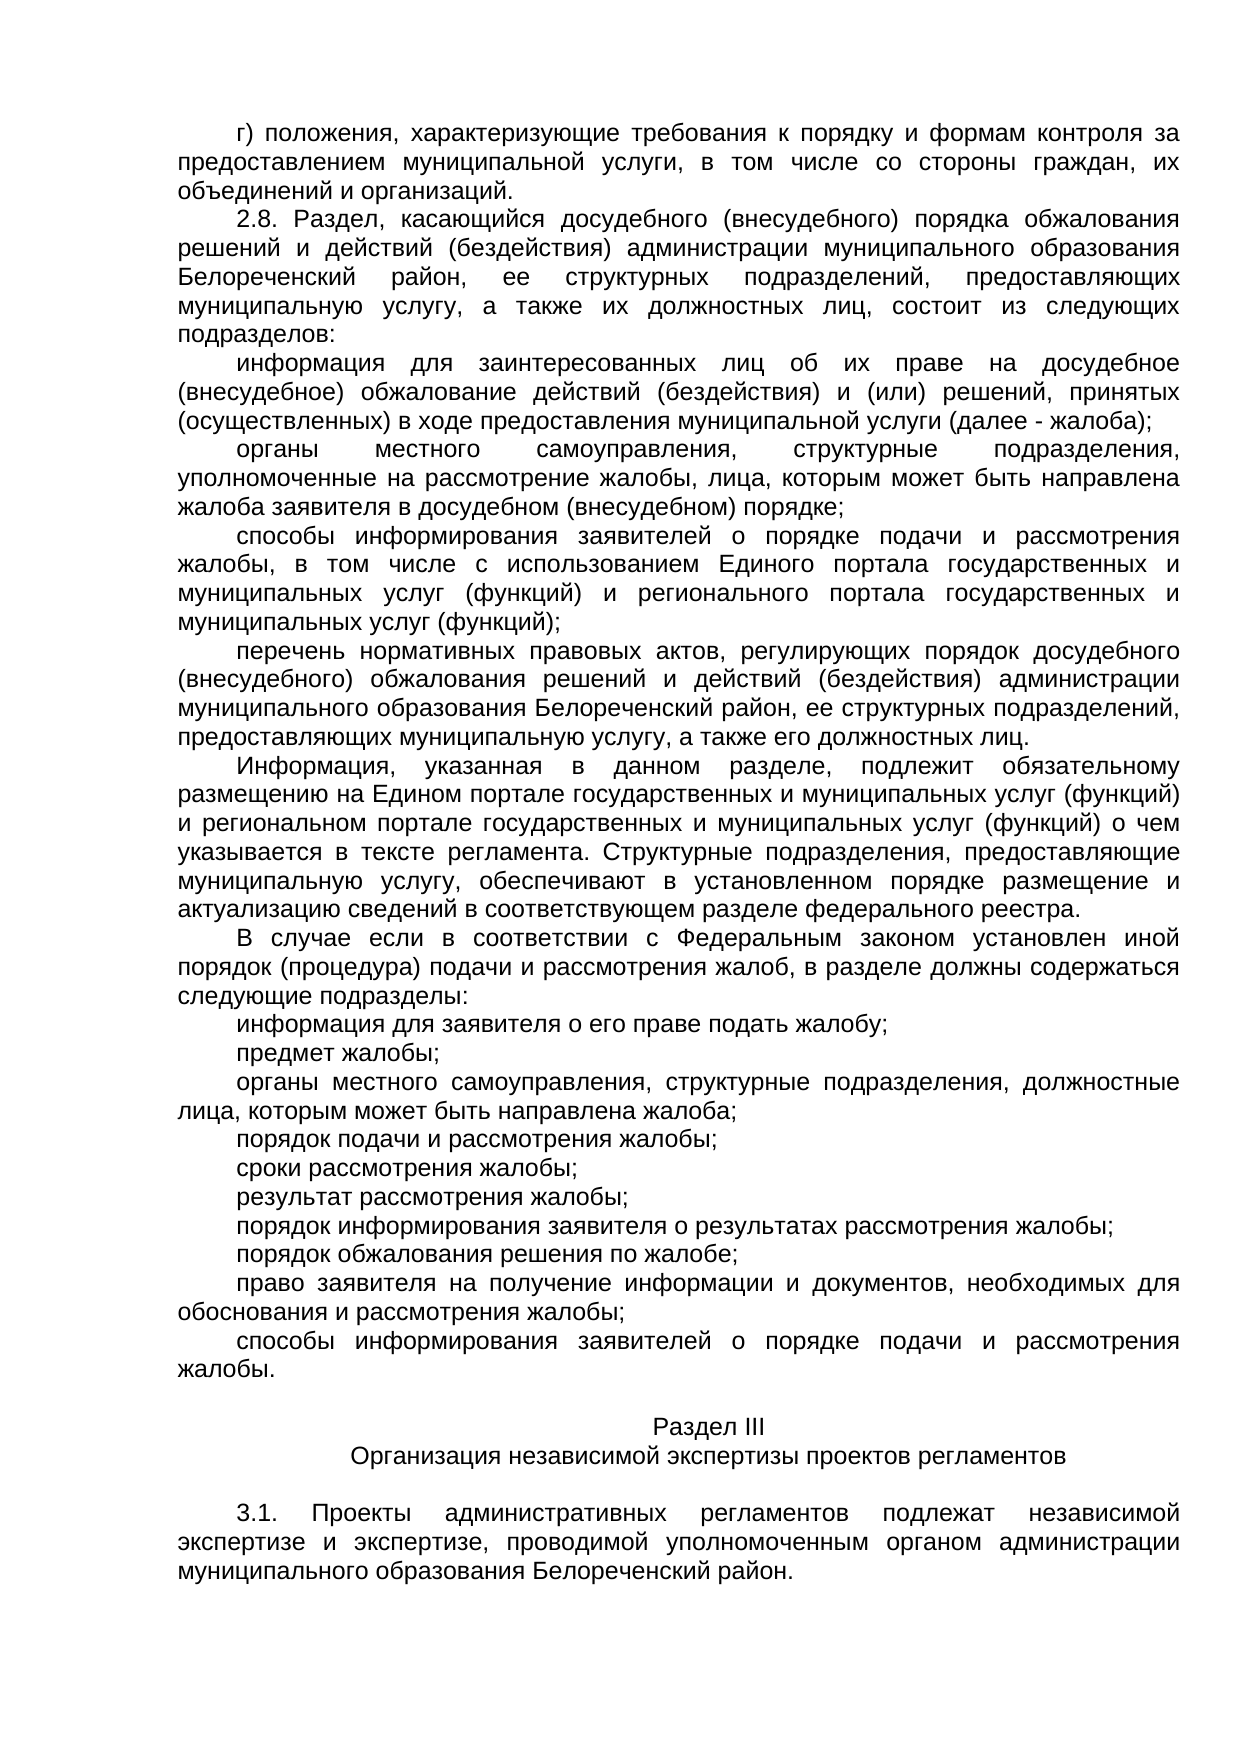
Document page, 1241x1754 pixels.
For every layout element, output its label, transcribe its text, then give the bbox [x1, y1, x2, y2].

text порядок информирования заявителя о результатах рассмотрения жалобы; [177, 1211, 1181, 1239]
text способы информирования заявителей о порядке подачи и рассмотрения жалобы. [177, 1326, 1181, 1383]
text Раздел III [177, 1412, 1181, 1441]
text Информация, указанная в данном разделе, подлежит обязательному размещению на Едином портале государственных и муниципальных услуг (функций) и региональном портале государственных и муниципальных услуг (функций) о чем указывается в тексте регламента. Структурные подразделения, предоставляющие муниципальную услугу, обеспечивают в установленном порядке размещение и актуализацию сведений в соответствующем разделе федерального реестра. [177, 751, 1181, 923]
text В случае если в соответствии с Федеральным законом установлен иной порядок (процедура) подачи и рассмотрения жалоб, в разделе должны содержаться следующие подразделы: [177, 923, 1181, 1009]
text порядок обжалования решения по жалобе; [177, 1239, 1181, 1268]
text 3.1. Проекты административных регламентов подлежат независимой экспертизе и экспертизе, проводимой уполномоченным органом администрации муниципального образования Белореченский район. [177, 1498, 1181, 1584]
text 2.8. Раздел, касающийся досудебного (внесудебного) порядка обжалования решений и действий (бездействия) администрации муниципального образования Белореченский район, ее структурных подразделений, предоставляющих муниципальную услугу, а также их должностных лиц, состоит из следующих подразделов: [177, 204, 1181, 348]
text г) положения, характеризующие требования к порядку и формам контроля за предоставлением муниципальной услуги, в том числе со стороны граждан, их объединений и организаций. [177, 118, 1181, 204]
text право заявителя на получение информации и документов, необходимых для обоснования и рассмотрения жалобы; [177, 1268, 1181, 1326]
text информация для заявителя о его праве подать жалобу; [177, 1009, 1181, 1038]
text информация для заинтересованных лиц об их праве на досудебное (внесудебное) обжалование действий (бездействия) и (или) решений, принятых (осуществленных) в ходе предоставления муниципальной услуги (далее - жалоба); [177, 348, 1181, 434]
text сроки рассмотрения жалобы; [177, 1153, 1181, 1182]
text Организация независимой экспертизы проектов регламентов [177, 1441, 1181, 1469]
text органы местного самоуправления, структурные подразделения, должностные лица, которым может быть направлена жалоба; [177, 1067, 1181, 1124]
text порядок подачи и рассмотрения жалобы; [177, 1124, 1181, 1153]
text результат рассмотрения жалобы; [177, 1182, 1181, 1211]
text органы местного самоуправления, структурные подразделения, уполномоченные на рассмотрение жалобы, лица, которым может быть направлена жалоба заявителя в досудебном (внесудебном) порядке; [177, 434, 1181, 521]
text предмет жалобы; [177, 1038, 1181, 1067]
text способы информирования заявителей о порядке подачи и рассмотрения жалобы, в том числе с использованием Единого портала государственных и муниципальных услуг (функций) и регионального портала государственных и муниципальных услуг (функций); [177, 521, 1181, 636]
text перечень нормативных правовых актов, регулирующих порядок досудебного (внесудебного) обжалования решений и действий (бездействия) администрации муниципального образования Белореченский район, ее структурных подразделений, предоставляющих муниципальную услугу, а также его должностных лиц. [177, 636, 1181, 751]
